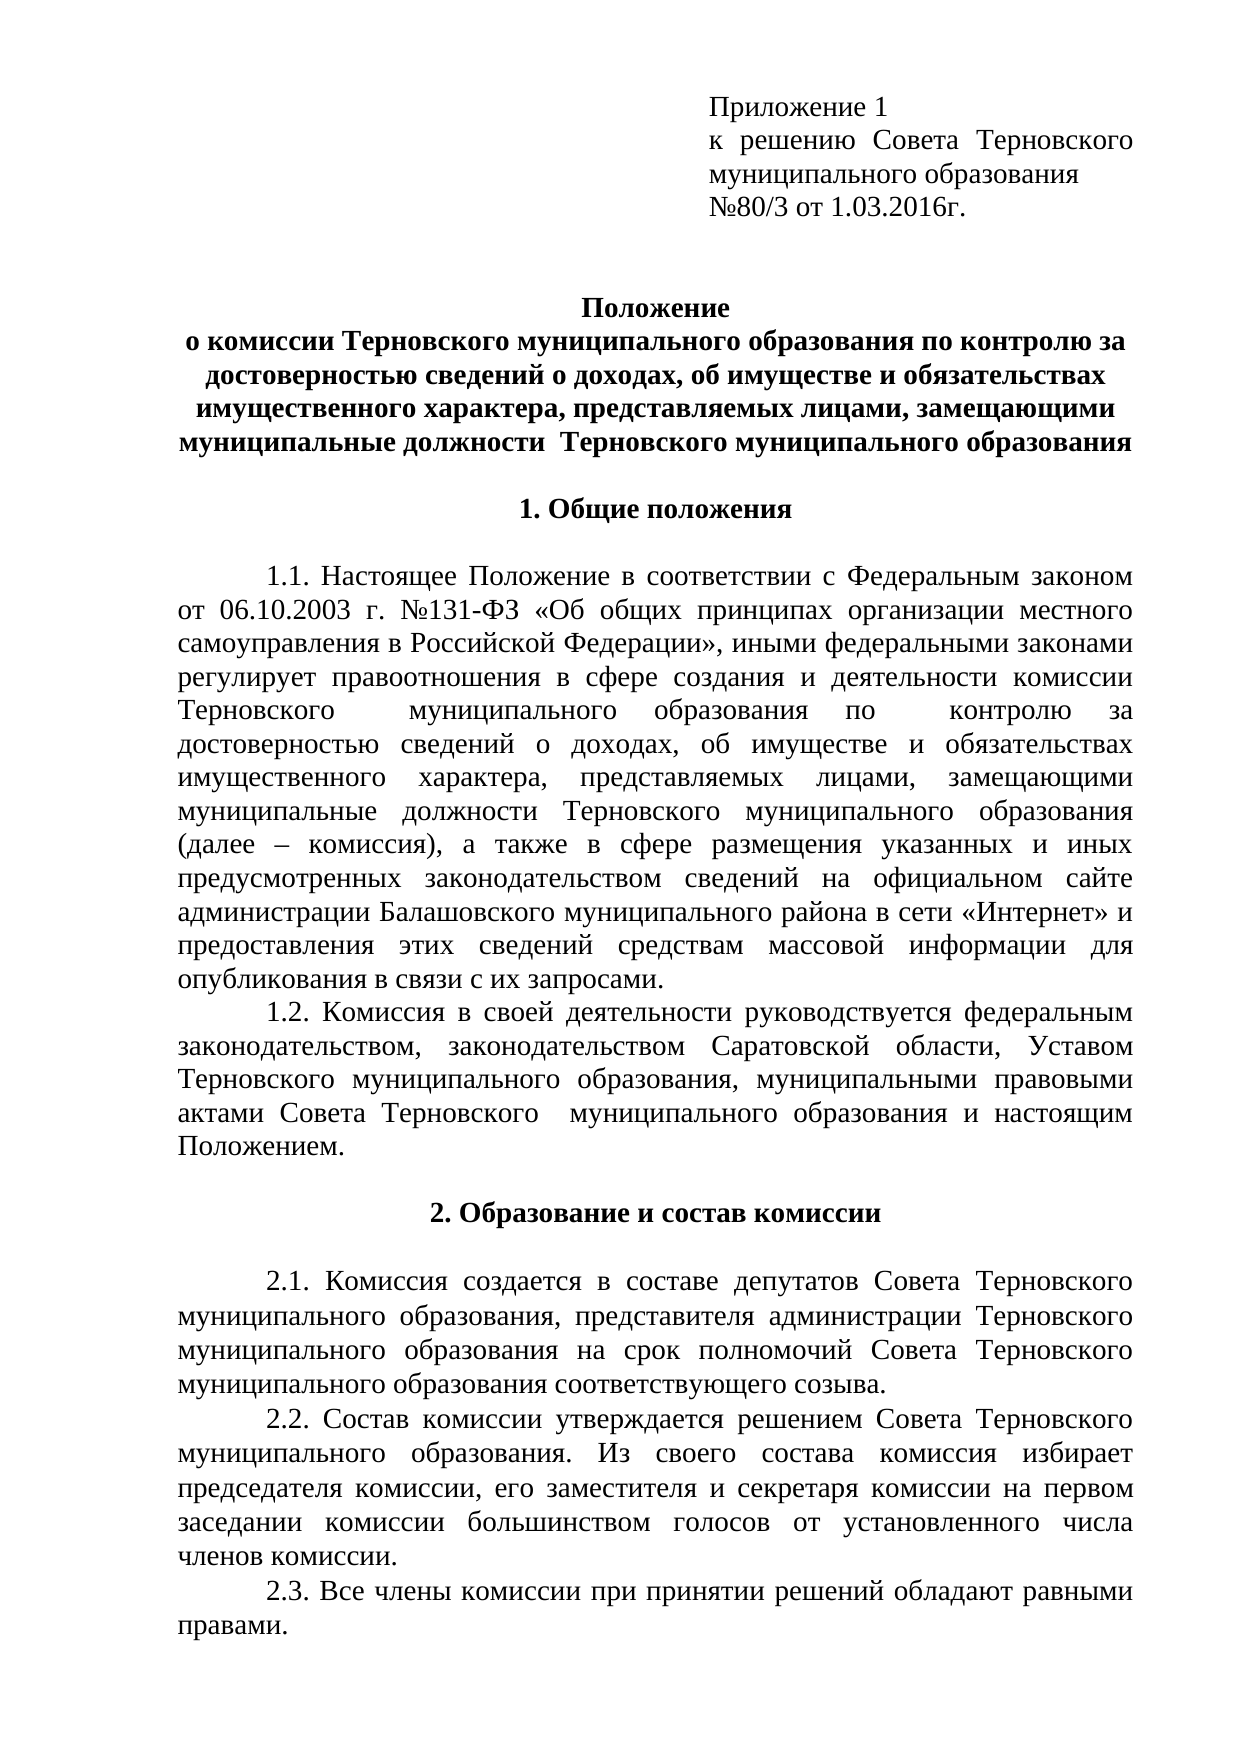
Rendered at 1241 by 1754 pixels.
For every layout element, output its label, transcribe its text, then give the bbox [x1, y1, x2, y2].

text 2.1. Комиссия создается в составе депутатов Совета Терновского муниципального образования, представителя администрации Терновского муниципального образования на срок полномочий Совета Терновского муниципального образования соответствующего созыва. [177, 1263, 1134, 1400]
text к решению Совета Терновского муниципального образования [709, 122, 1134, 189]
text 1.1. Настоящее Положение в соответствии с Федеральным законом от 06.10.2003 г. №131-ФЗ «Об общих принципах организации местного самоуправления в Российской Федерации», иными федеральными законами регулирует правоотношения в сфере создания и деятельности комиссии Терновского муниципального образования по контролю за достоверностью сведений о доходах, об имуществе и обязательствах имущественного характера, представляемых лицами, замещающими муниципальные должности Терновского муниципального образования (далее – комиссия), а также в сфере размещения указанных и иных предусмотренных законодательством сведений на официальном сайте администрации Балашовского муниципального района в сети «Интернет» и предоставления этих сведений средствам массовой информации для опубликования в связи с их запросами. [177, 558, 1134, 994]
text Положение [177, 290, 1134, 323]
text о комиссии Терновского муниципального образования по контролю за достоверностью сведений о доходах, об имуществе и обязательствах имущественного характера, представляемых лицами, замещающими муниципальные должности Терновского муниципального образования [177, 323, 1134, 458]
text 2.2. Состав комиссии утверждается решением Совета Терновского муниципального образования. Из своего состава комиссия избирает председателя комиссии, его заместителя и секретаря комиссии на первом заседании комиссии большинством голосов от установленного числа членов комиссии. [177, 1400, 1134, 1572]
text 1.2. Комиссия в своей деятельности руководствуется федеральным законодательством, законодательством Саратовской области, Уставом Терновского муниципального образования, муниципальными правовыми актами Совета Терновского муниципального образования и настоящим Положением. [177, 994, 1134, 1162]
text 2.3. Все члены комиссии при принятии решений обладают равными правами. [177, 1572, 1134, 1641]
text Приложение 1 [709, 89, 1134, 122]
text №80/3 от 1.03.2016г. [709, 189, 1134, 223]
text 2. Образование и состав комиссии [177, 1196, 1134, 1229]
text 1. Общие положения [177, 491, 1134, 525]
